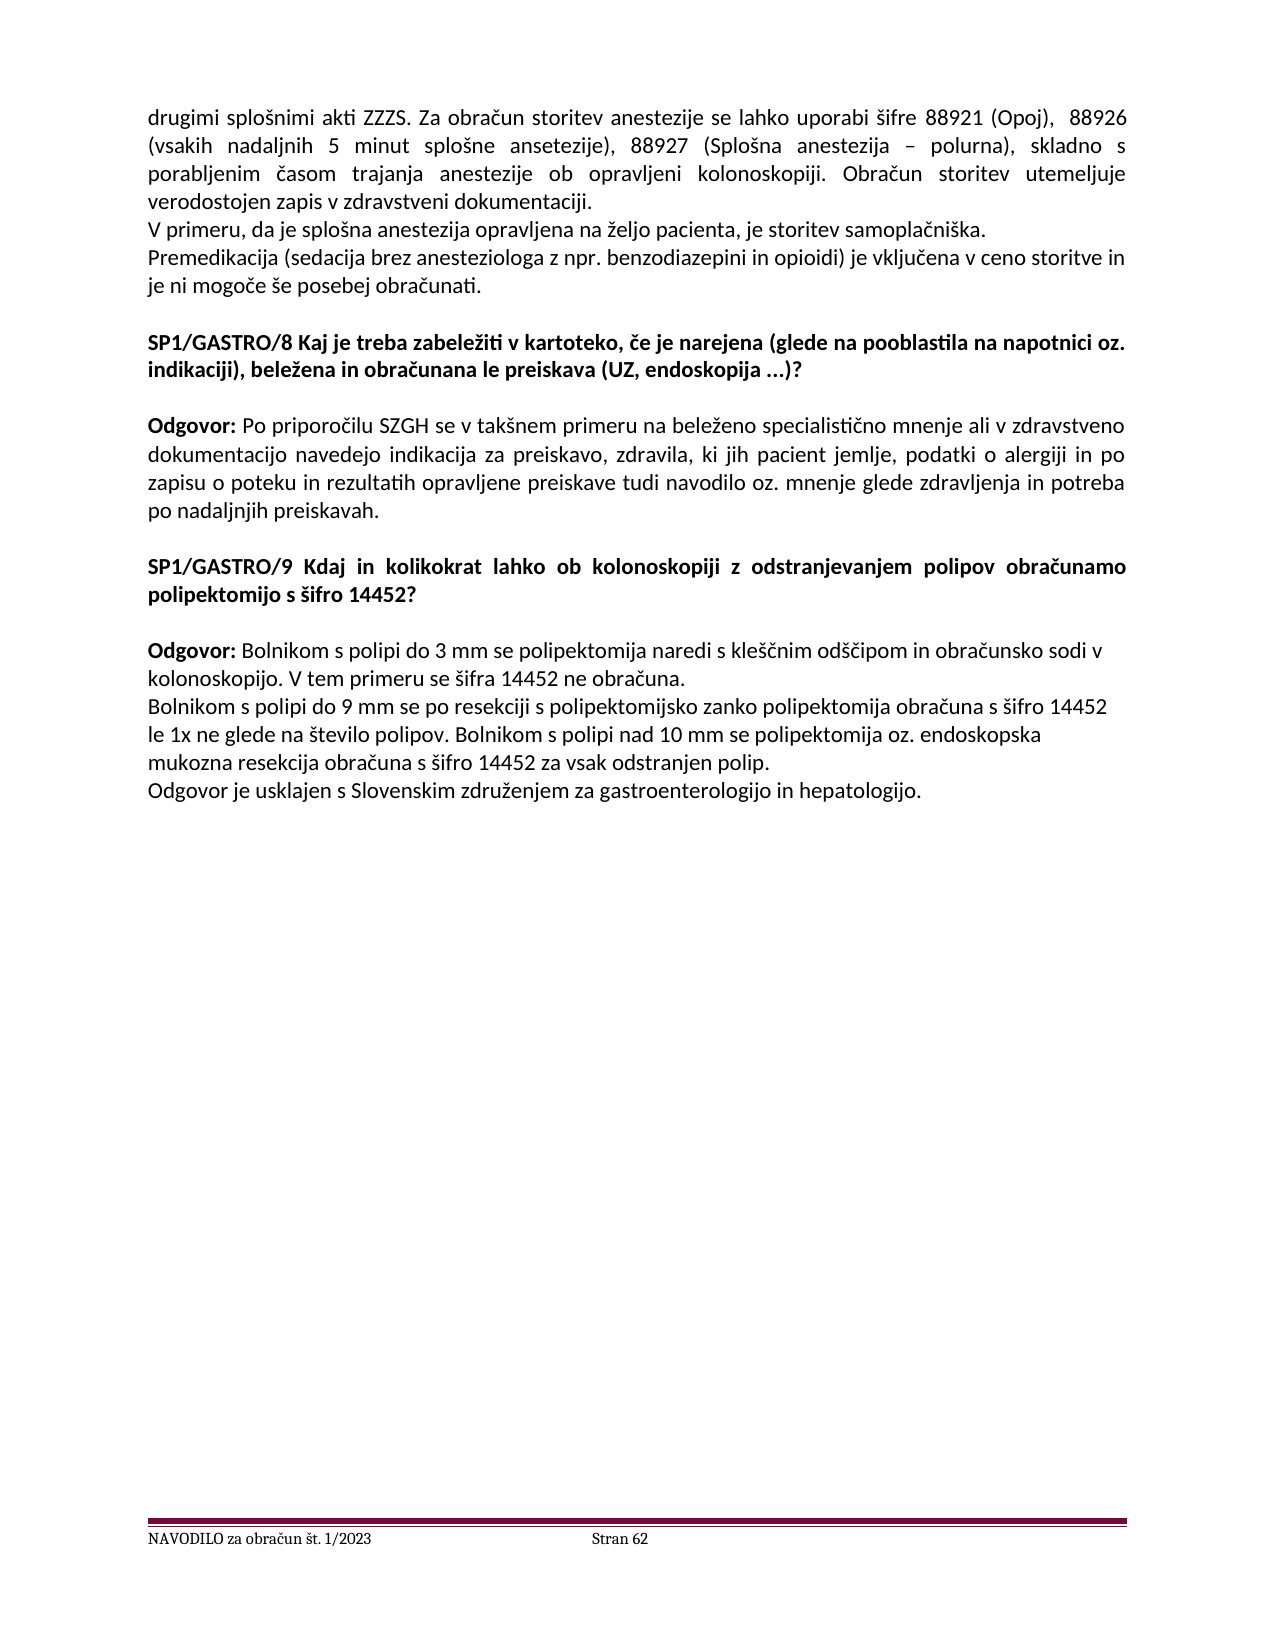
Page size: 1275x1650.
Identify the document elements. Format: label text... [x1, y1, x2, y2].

text V primeru, da je splošna anestezija opravljena na željo pacienta, je storitev samoplačniška. [148, 216, 1127, 243]
text Odgovor: Po priporočilu SZGH se v takšnem primeru na beleženo specialistično mnenje ali v zdravstveno dokumentacijo navedejo indikacija za preiskavo, zdravila, ki jih pacient jemlje, podatki o alergiji in po zapisu o poteku in rezultatih opravljene preiskave tudi navodilo oz. mnenje glede zdravljenja in potreba po nadaljnjih preiskavah. [148, 412, 1127, 524]
text SP1/GASTRO/8 Kaj je treba zabeležiti v kartoteko, če je narejena (glede na pooblastila na napotnici oz. indikaciji), beležena in obračunana le preiskava (UZ, endoskopija ...)? [148, 328, 1127, 384]
text Premedikacija (sedacija brez anesteziologa z npr. benzodiazepini in opioidi) je vključena v ceno storitve in je ni mogoče še posebej obračunati. [148, 243, 1127, 299]
text Odgovor: Bolnikom s polipi do 3 mm se polipektomija naredi s kleščnim odščipom in obračunsko sodi v kolonoskopijo. V tem primeru se šifra 14452 ne obračuna. [148, 636, 1127, 692]
text Odgovor je usklajen s Slovenskim združenjem za gastroenterologijo in hepatologijo. [148, 776, 1127, 804]
text Bolnikom s polipi do 9 mm se po resekciji s polipektomijsko zanko polipektomija obračuna s šifro 14452 le 1x ne glede na število polipov. Bolnikom s polipi nad 10 mm se polipektomija oz. endoskopska mukozna resekcija obračuna s šifro 14452 za vsak odstranjen polip. [148, 692, 1127, 776]
text SP1/GASTRO/9 Kdaj in kolikokrat lahko ob kolonoskopiji z odstranjevanjem polipov obračunamo polipektomijo s šifro 14452? [148, 552, 1127, 608]
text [148, 103, 1127, 216]
